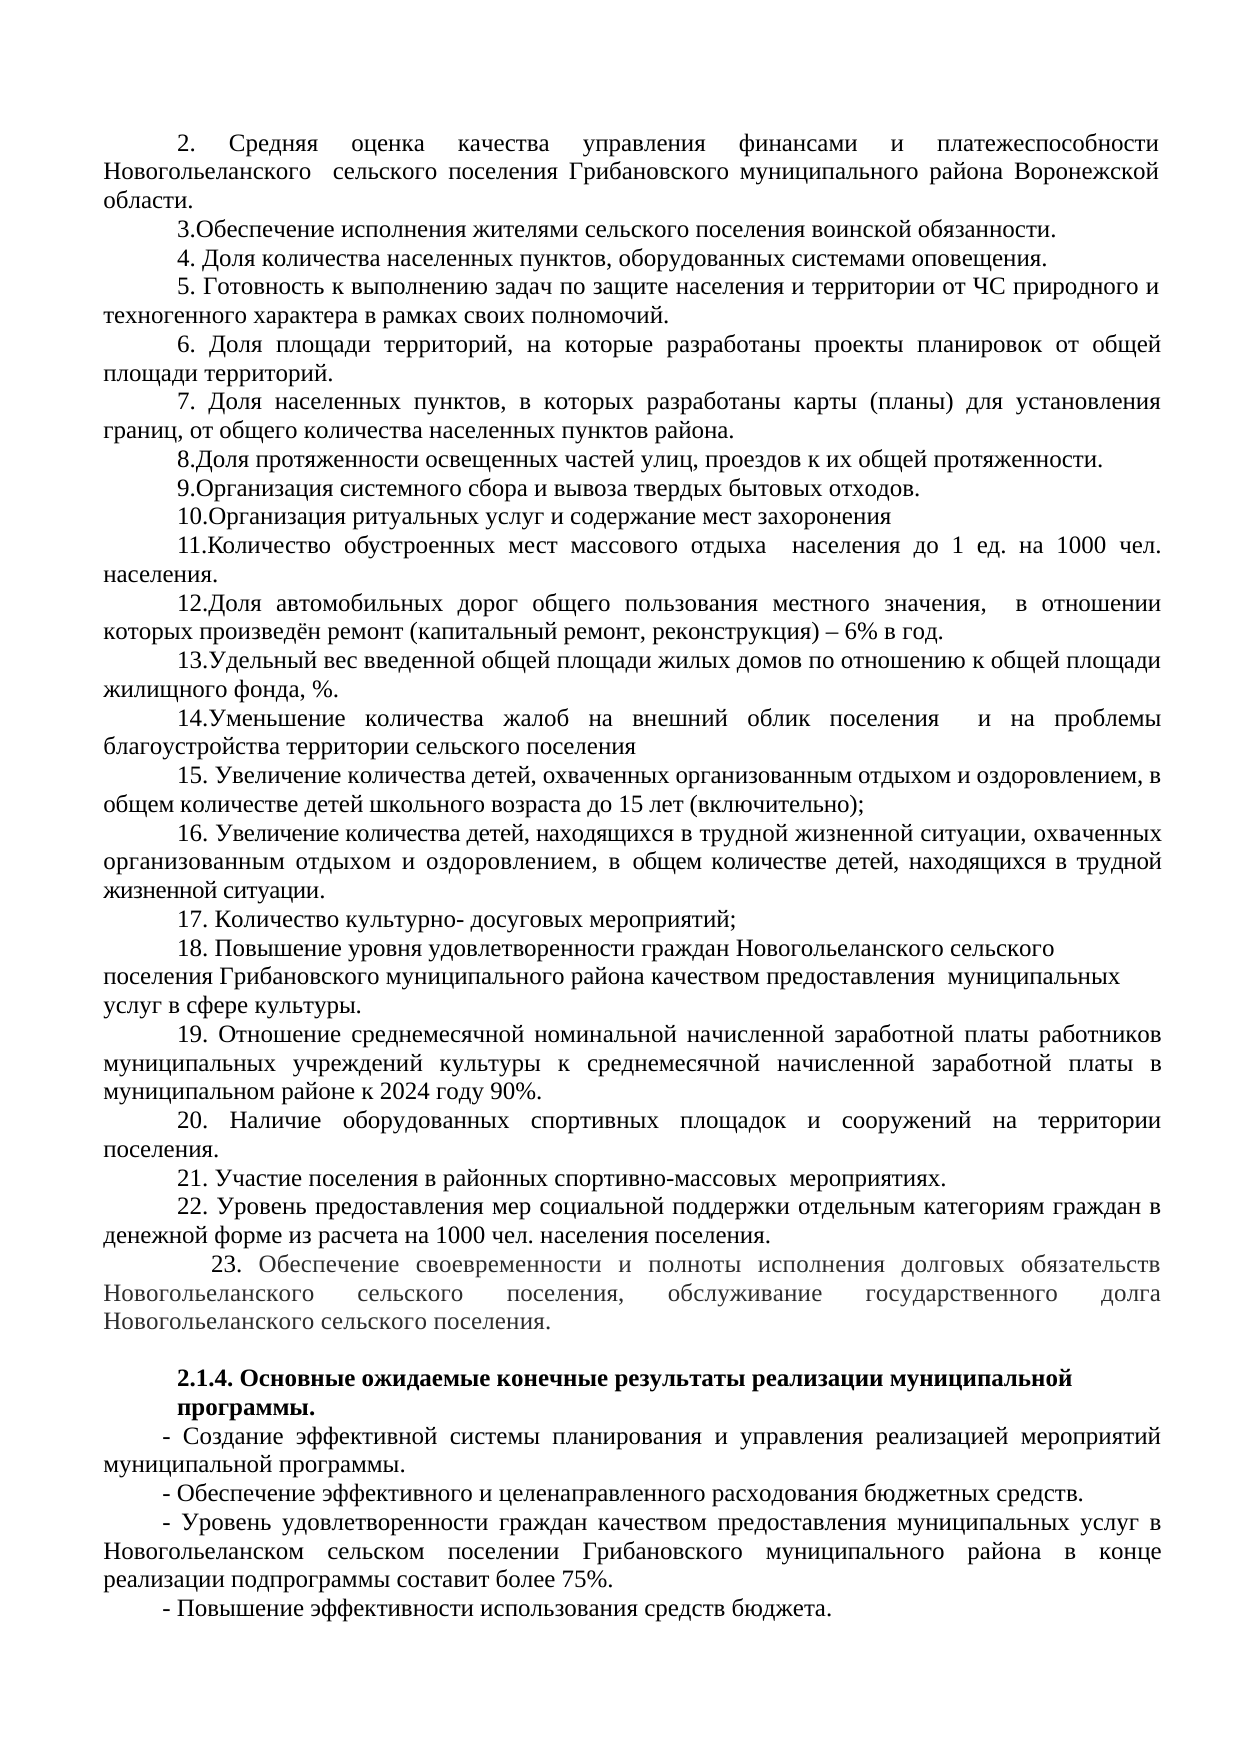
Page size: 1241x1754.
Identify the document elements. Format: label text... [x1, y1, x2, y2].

text 4. Доля количества населенных пунктов, оборудованных системами оповещения. [103, 243, 1160, 271]
text 20. Наличие оборудованных спортивных площадок и сооружений на территории поселения. [103, 1105, 1162, 1163]
text 16. Увеличение количества детей, находящихся в трудной жизненной ситуации, охваченных организованным отдыхом и оздоровлением, в общем количестве детей, находящихся в трудной жизненной ситуации. [103, 818, 1162, 904]
text 23. Обеспечение своевременности и полноты исполнения долговых обязательств Новогольеланского сельского поселения, обслуживание государственного долга Новогольеланского сельского поселения. [103, 1249, 1162, 1335]
text 6. Доля площади территорий, на которые разработаны проекты планировок от общей площади территорий. [103, 329, 1162, 386]
text 13.Удельный вес введенной общей площади жилых домов по отношению к общей площади жилищного фонда, %. [103, 645, 1162, 703]
text - Повышение эффективности использования средств бюджета. [103, 1593, 1160, 1622]
text 12.Доля автомобильных дорог общего пользования местного значения, в отношении которых произведён ремонт (капитальный ремонт, реконструкция) – 6% в год. [103, 588, 1162, 645]
text - Обеспечение эффективного и целенаправленного расходования бюджетных средств. [103, 1478, 1162, 1507]
text 9.Организация системного сбора и вывоза твердых бытовых отходов. [103, 473, 1162, 501]
text 2. Средняя оценка качества управления финансами и платежеспособности Новогольеланского сельского поселения Грибановского муниципального района Воронежской области. [103, 128, 1160, 214]
text - Создание эффективной системы планирования и управления реализацией мероприятий муниципальной программы. [103, 1421, 1162, 1478]
text 14.Уменьшение количества жалоб на внешний облик поселения и на проблемы благоустройства территории сельского поселения [103, 703, 1162, 760]
text 21. Участие поселения в районных спортивно-массовых мероприятиях. [103, 1163, 1162, 1191]
text 10.Организация ритуальных услуг и содержание мест захоронения [103, 501, 1162, 530]
text 8.Доля протяженности освещенных частей улиц, проездов к их общей протяженности. [103, 444, 1162, 473]
text 11.Количество обустроенных мест массового отдыха населения до 1 ед. на 1000 чел. населения. [103, 530, 1162, 588]
text 7. Доля населенных пунктов, в которых разработаны карты (планы) для установления границ, от общего количества населенных пунктов района. [103, 386, 1162, 444]
text - Уровень удовлетворенности граждан качеством предоставления муниципальных услуг в Новогольеланском сельском поселении Грибановского муниципального района в конце реализации подпрограммы составит более 75%. [103, 1507, 1162, 1593]
text 3.Обеспечение исполнения жителями сельского поселения воинской обязанности. [103, 214, 1160, 243]
text 2.1.4. Основные ожидаемые конечные результаты реализации муниципальной [103, 1363, 1162, 1392]
text программы. [103, 1392, 1162, 1421]
text 18. Повышение уровня удовлетворенности граждан Новогольеланского сельского поселения Грибановского муниципального района качеством предоставления муниципальных услуг в сфере культуры. [103, 933, 1162, 1019]
text 5. Готовность к выполнению задач по защите населения и территории от ЧС природного и техногенного характера в рамках своих полномочий. [103, 271, 1160, 329]
text 15. Увеличение количества детей, охваченных организованным отдыхом и оздоровлением, в общем количестве детей школьного возраста до 15 лет (включительно); [103, 760, 1162, 818]
text 17. Количество культурно- досуговых мероприятий; [103, 904, 1162, 933]
text 19. Отношение среднемесячной номинальной начисленной заработной платы работников муниципальных учреждений культуры к среднемесячной начисленной заработной платы в муниципальном районе к 2024 году 90%. [103, 1019, 1162, 1105]
text 22. Уровень предоставления мер социальной поддержки отдельным категориям граждан в денежной форме из расчета на 1000 чел. населения поселения. [103, 1191, 1162, 1249]
